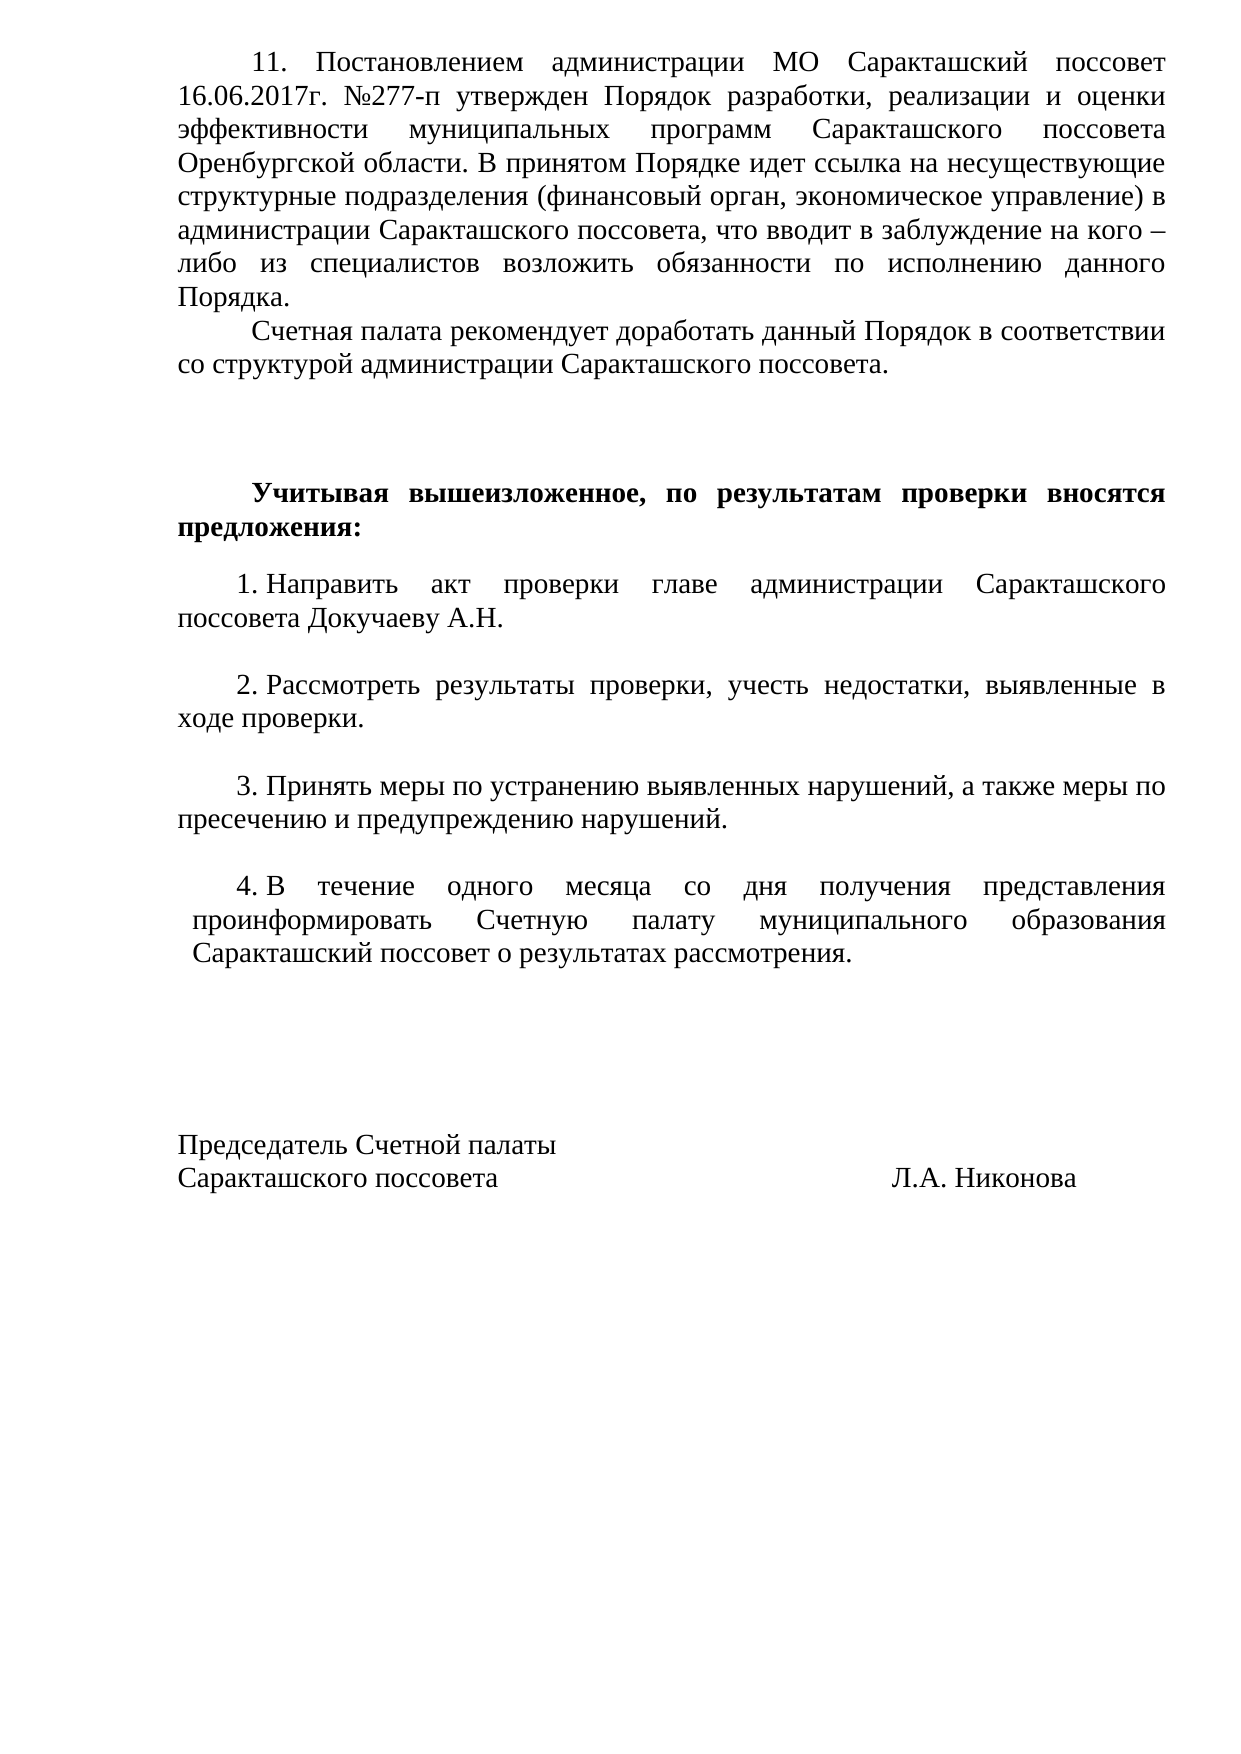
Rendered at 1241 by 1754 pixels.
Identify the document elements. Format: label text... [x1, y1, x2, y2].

text 11. Постановлением администрации МО Саракташский поссовет 16.06.2017г. №277-п утвержден Порядок разработки, реализации и оценки эффективности муниципальных программ Саракташского поссовета Оренбургской области. В принятом Порядке идет ссылка на несуществующие структурные подразделения (финансовый орган, экономическое управление) в администрации Саракташского поссовета, что вводит в заблуждение на кого –либо из специалистов возложить обязанности по исполнению данного Порядка. [177, 44, 1167, 313]
text Счетная палата рекомендует доработать данный Порядок в соответствии со структурой администрации Саракташского поссовета. [177, 313, 1167, 380]
text Председатель Счетной палаты [177, 1127, 1167, 1161]
list Принять меры по устранению выявленных нарушений, а также меры по пресечению и предупреждению нарушений. [177, 768, 1167, 835]
text Учитывая вышеизложенное, по результатам проверки вносятся предложения: [177, 475, 1167, 542]
list Рассмотреть результаты проверки, учесть недостатки, выявленные в ходе проверки. [177, 667, 1167, 734]
text Саракташского поссовета Л.А. Никонова [177, 1161, 1167, 1194]
list Направить акт проверки главе администрации Саракташского поссовета Докучаеву А.Н. [177, 566, 1167, 633]
list В течение одного месяца со дня получения представления проинформировать Счетную палату муниципального образования Саракташский поссовет о результатах рассмотрения. [192, 868, 1167, 969]
